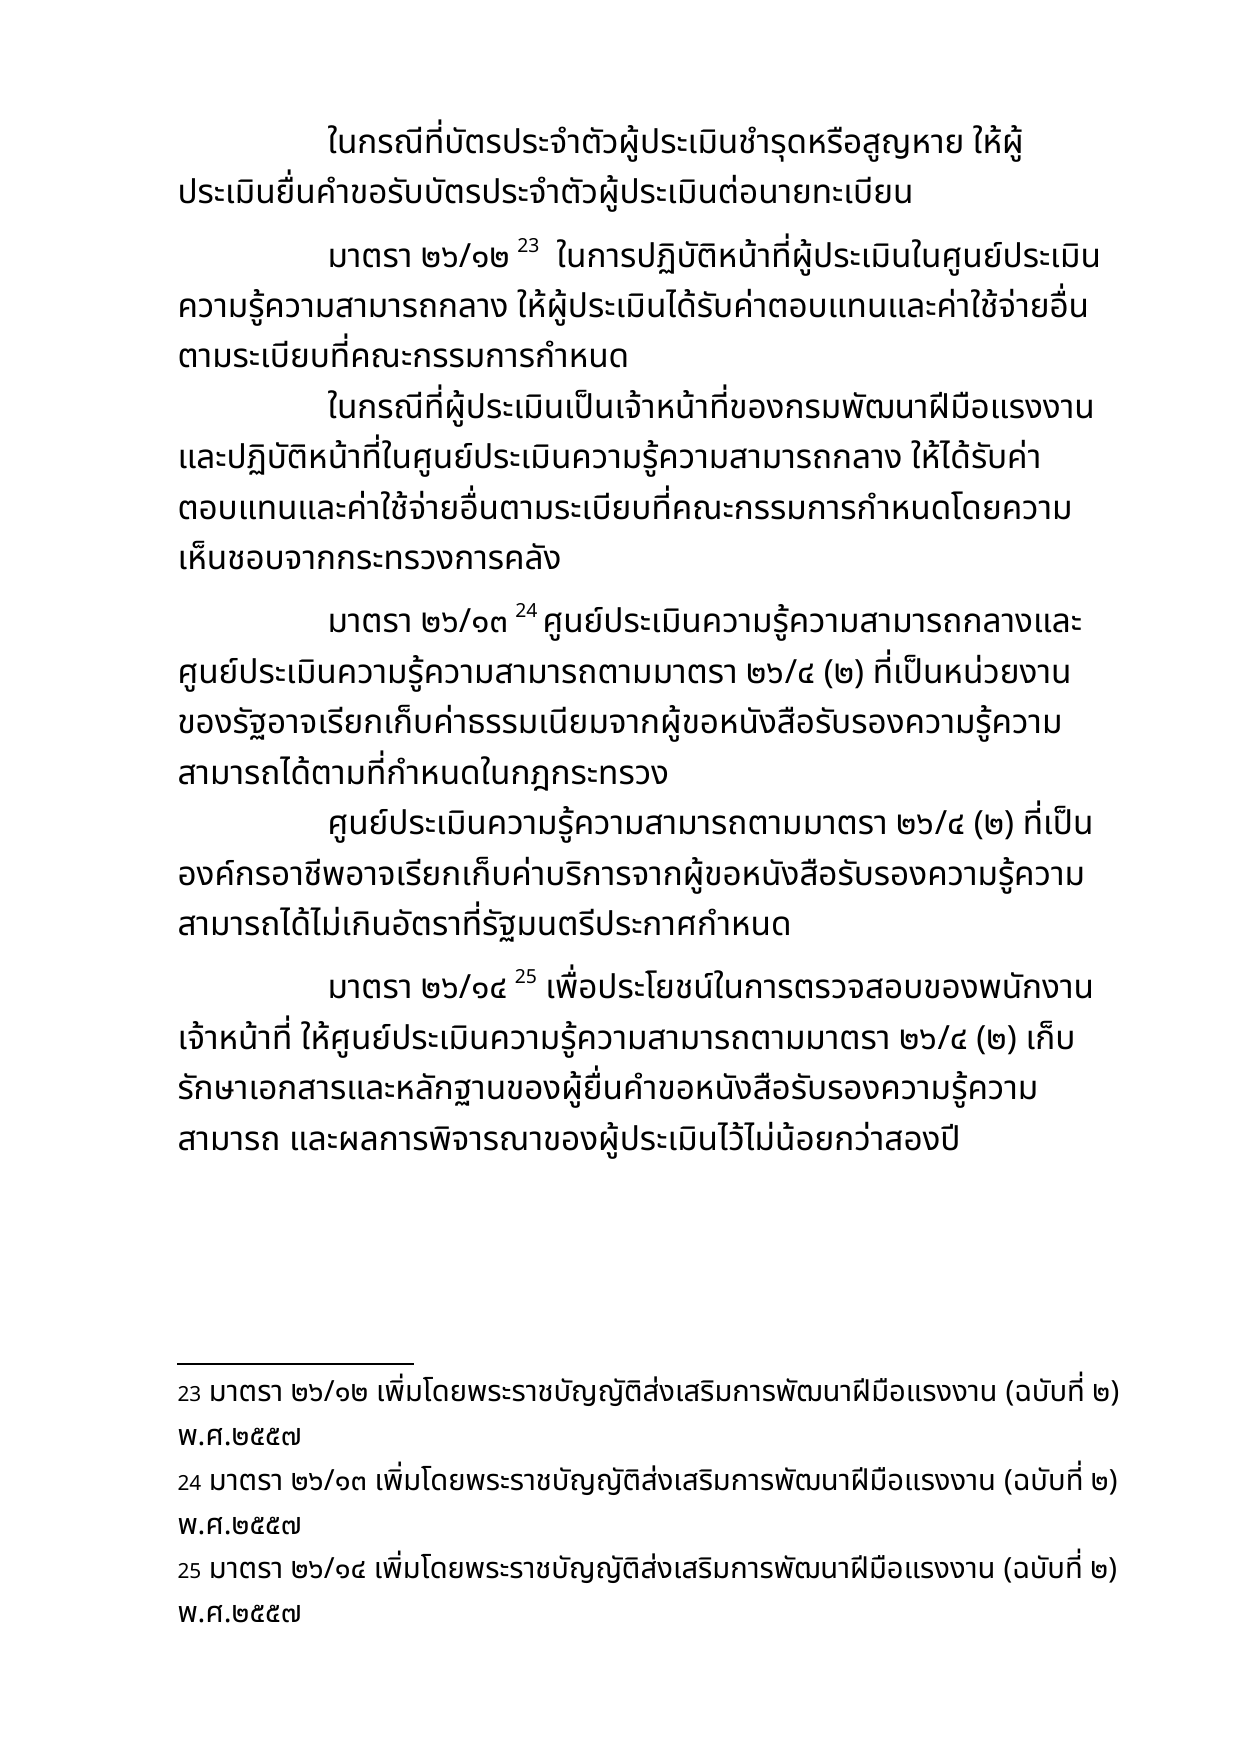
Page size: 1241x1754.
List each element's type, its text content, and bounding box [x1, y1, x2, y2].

text มาตรา ๒๖/๑๔ เพื่อประโยชน์ในการตรวจสอบของพนักงานเจ้าหน้าที่ ให้ศูนย์ประเมินความรู้ความสามารถตามมาตรา ๒๖/๔ (๒) เก็บรักษาเอกสารและหลักฐานของผู้ยื่นคำขอหนังสือรับรองความรู้ความสามารถ และผลการพิจารณาของผู้ประเมินไว้ไม่น้อยกว่าสองปี [177, 963, 1122, 1165]
text ในกรณีที่บัตรประจำตัวผู้ประเมินชำรุดหรือสูญหาย ให้ผู้ประเมินยื่นคำขอรับบัตรประจำตัวผู้ประเมินต่อนายทะเบียน [177, 118, 1122, 219]
text มาตรา ๒๖/๑๓ ศูนย์ประเมินความรู้ความสามารถกลางและศูนย์ประเมินความรู้ความสามารถตามมาตรา ๒๖/๔ (๒) ที่เป็นหน่วยงานของรัฐอาจเรียกเก็บค่าธรรมเนียมจากผู้ขอหนังสือรับรองความรู้ความสามารถได้ตามที่กำหนดในกฎกระทรวง [177, 597, 1122, 799]
text มาตรา ๒๖/๑๒ ในการปฏิบัติหน้าที่ผู้ประเมินในศูนย์ประเมินความรู้ความสามารถกลาง ให้ผู้ประเมินได้รับค่าตอบแทนและค่าใช้จ่ายอื่นตามระเบียบที่คณะกรรมการกำหนด [177, 231, 1122, 383]
text ศูนย์ประเมินความรู้ความสามารถตามมาตรา ๒๖/๔ (๒) ที่เป็นองค์กรอาชีพอาจเรียกเก็บค่าบริการจากผู้ขอหนังสือรับรองความรู้ความสามารถได้ไม่เกินอัตราที่รัฐมนตรีประกาศกำหนด [177, 799, 1122, 951]
text ในกรณีที่ผู้ประเมินเป็นเจ้าหน้าที่ของกรมพัฒนาฝีมือแรงงานและปฏิบัติหน้าที่ในศูนย์ประเมินความรู้ความสามารถกลาง ให้ได้รับค่าตอบแทนและค่าใช้จ่ายอื่นตามระเบียบที่คณะกรรมการกำหนดโดยความเห็นชอบจากกระทรวงการคลัง [177, 383, 1122, 584]
